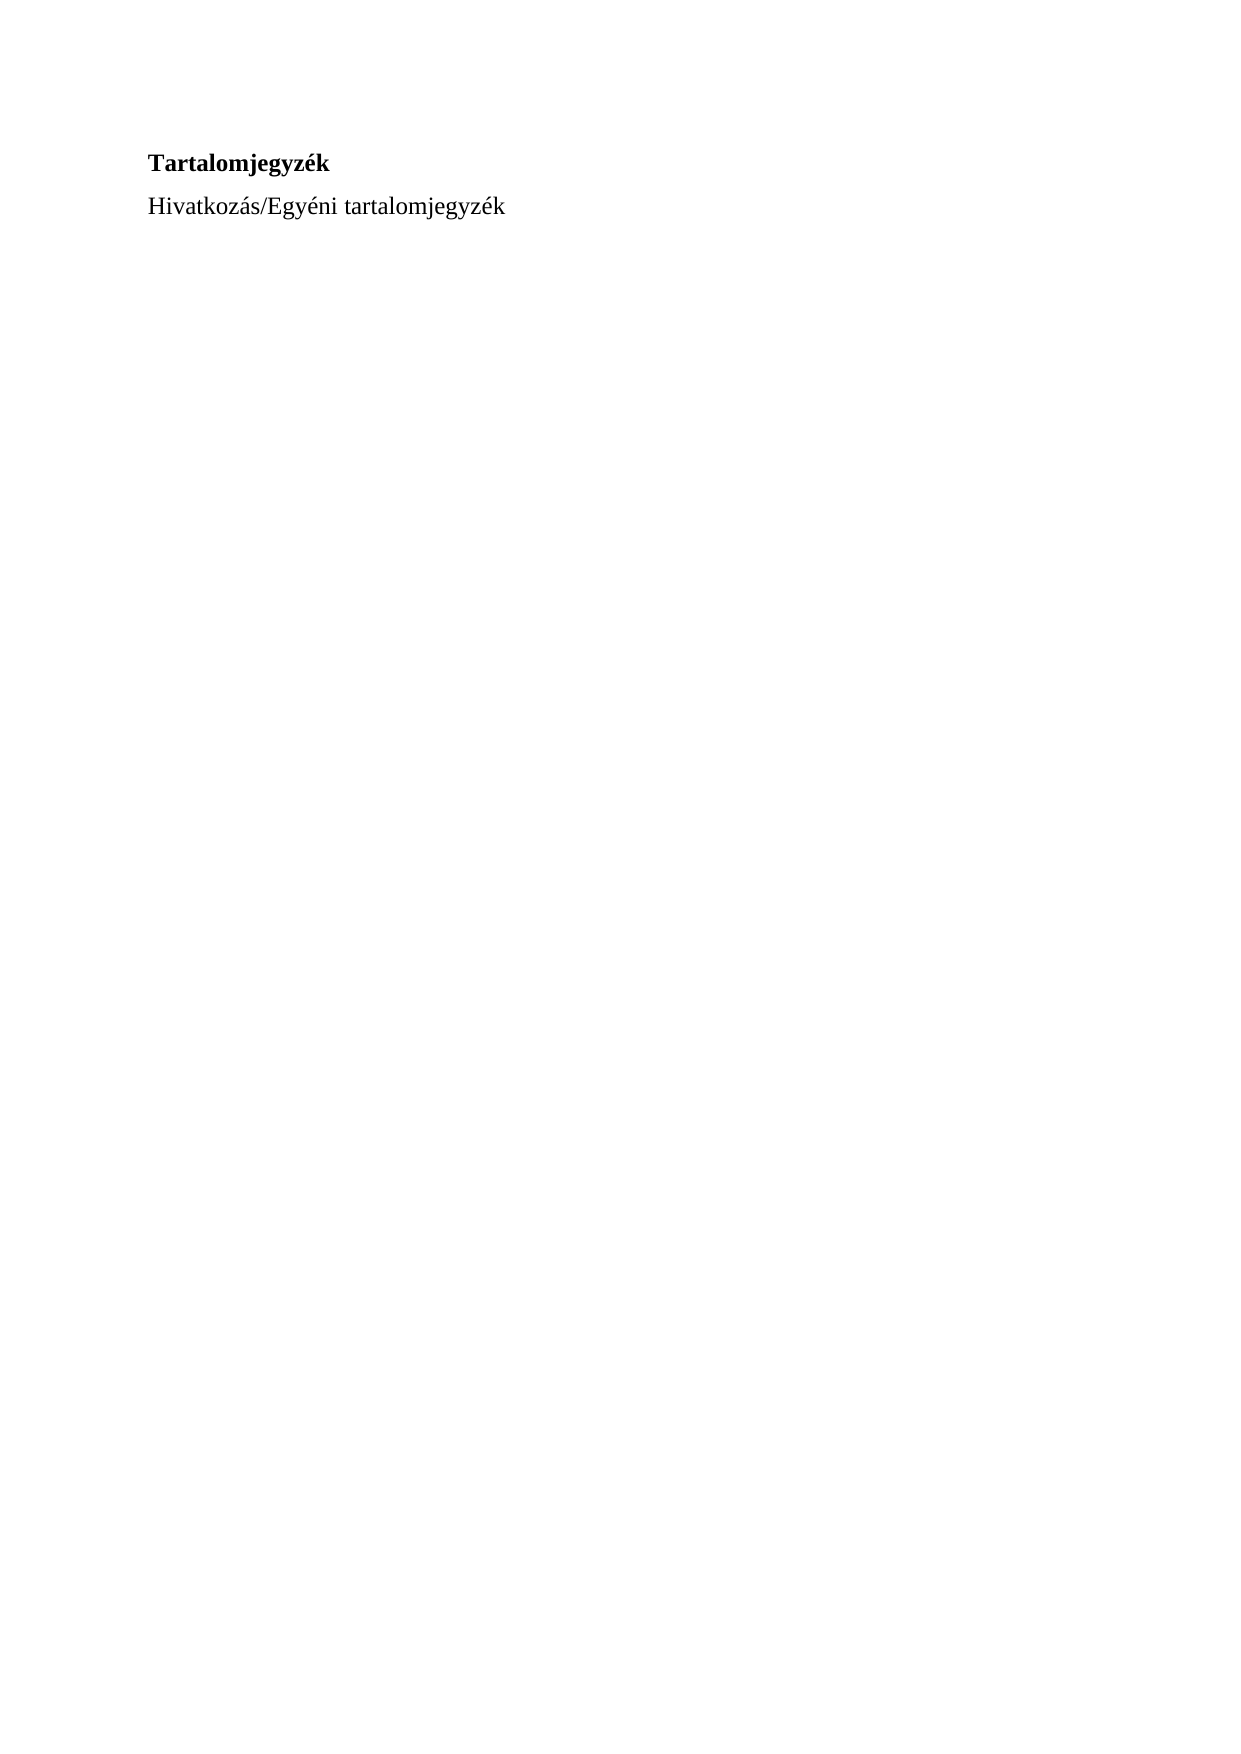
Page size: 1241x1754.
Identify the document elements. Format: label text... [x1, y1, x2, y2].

text Tartalomjegyzék [148, 148, 1093, 176]
text Hivatkozás/Egyéni tartalomjegyzék [148, 191, 1093, 219]
